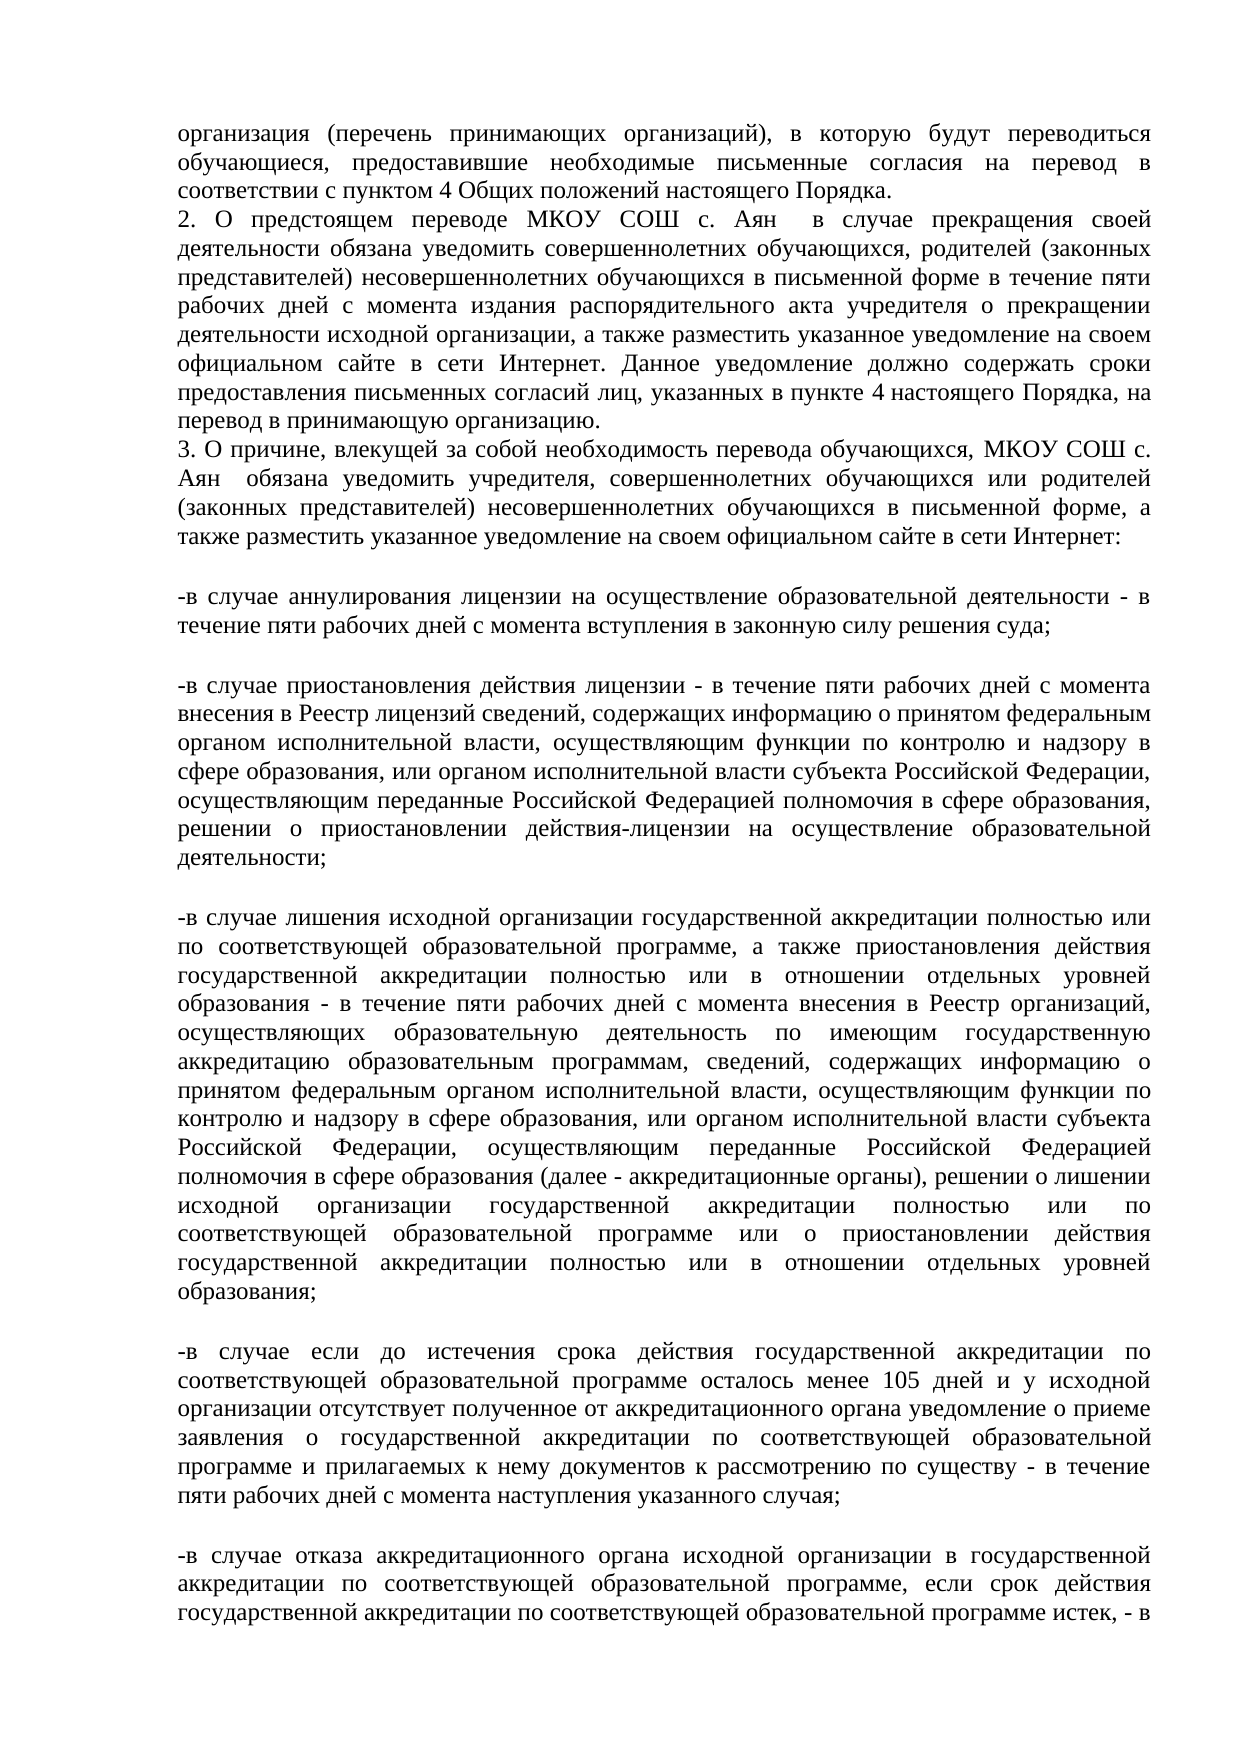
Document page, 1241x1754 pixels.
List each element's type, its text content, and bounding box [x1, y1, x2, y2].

text 3. О причине, влекущей за собой необходимость перевода обучающихся, МКОУ СОШ с. Аян обязана уведомить учредителя, совершеннолетних обучающихся или родителей (законных представителей) несовершеннолетних обучающихся в письменной форме, а также разместить указанное уведомление на своем официальном сайте в сети Интернет: [177, 434, 1152, 550]
text -в случае аннулирования лицензии на осуществление образовательной деятельности - в течение пяти рабочих дней с момента вступления в законную силу решения суда; [177, 581, 1152, 638]
text -в случае приостановления действия лицензии - в течение пяти рабочих дней с момента внесения в Реестр лицензий сведений, содержащих информацию о принятом федеральным органом исполнительной власти, осуществляющим функции по контролю и надзору в сфере образования, или органом исполнительной власти субъекта Российской Федерации, осуществляющим переданные Российской Федерацией полномочия в сфере образования, решении о приостановлении действия-лицензии на осуществление образовательной деятельности; [177, 670, 1152, 871]
text 2. О предстоящем переводе МКОУ СОШ с. Аян в случае прекращения своей деятельности обязана уведомить совершеннолетних обучающихся, родителей (законных представителей) несовершеннолетних обучающихся в письменной форме в течение пяти рабочих дней с момента издания распорядительного акта учредителя о прекращении деятельности исходной организации, а также разместить указанное уведомление на своем официальном сайте в сети Интернет. Данное уведомление должно содержать сроки предоставления письменных согласий лиц, указанных в пункте 4 настоящего Порядка, на перевод в принимающую организацию. [177, 204, 1152, 434]
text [177, 118, 1152, 204]
text -в случае если до истечения срока действия государственной аккредитации по соответствующей образовательной программе осталось менее 105 дней и у исходной организации отсутствует полученное от аккредитационного органа уведомление о приеме заявления о государственной аккредитации по соответствующей образовательной программе и прилагаемых к нему документов к рассмотрению по существу - в течение пяти рабочих дней с момента наступления указанного случая; [177, 1336, 1152, 1508]
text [177, 1540, 1152, 1626]
text -в случае лишения исходной организации государственной аккредитации полностью или по соответствующей образовательной программе, а также приостановления действия государственной аккредитации полностью или в отношении отдельных уровней образования - в течение пяти рабочих дней с момента внесения в Реестр организаций, осуществляющих образовательную деятельность по имеющим государственную аккредитацию образовательным программам, сведений, содержащих информацию о принятом федеральным органом исполнительной власти, осуществляющим функции по контролю и надзору в сфере образования, или органом исполнительной власти субъекта Российской Федерации, осуществляющим переданные Российской Федерацией полномочия в сфере образования (далее - аккредитационные органы), решении о лишении исходной организации государственной аккредитации полностью или по соответствующей образовательной программе или о приостановлении действия государственной аккредитации полностью или в отношении отдельных уровней образования; [177, 902, 1152, 1305]
